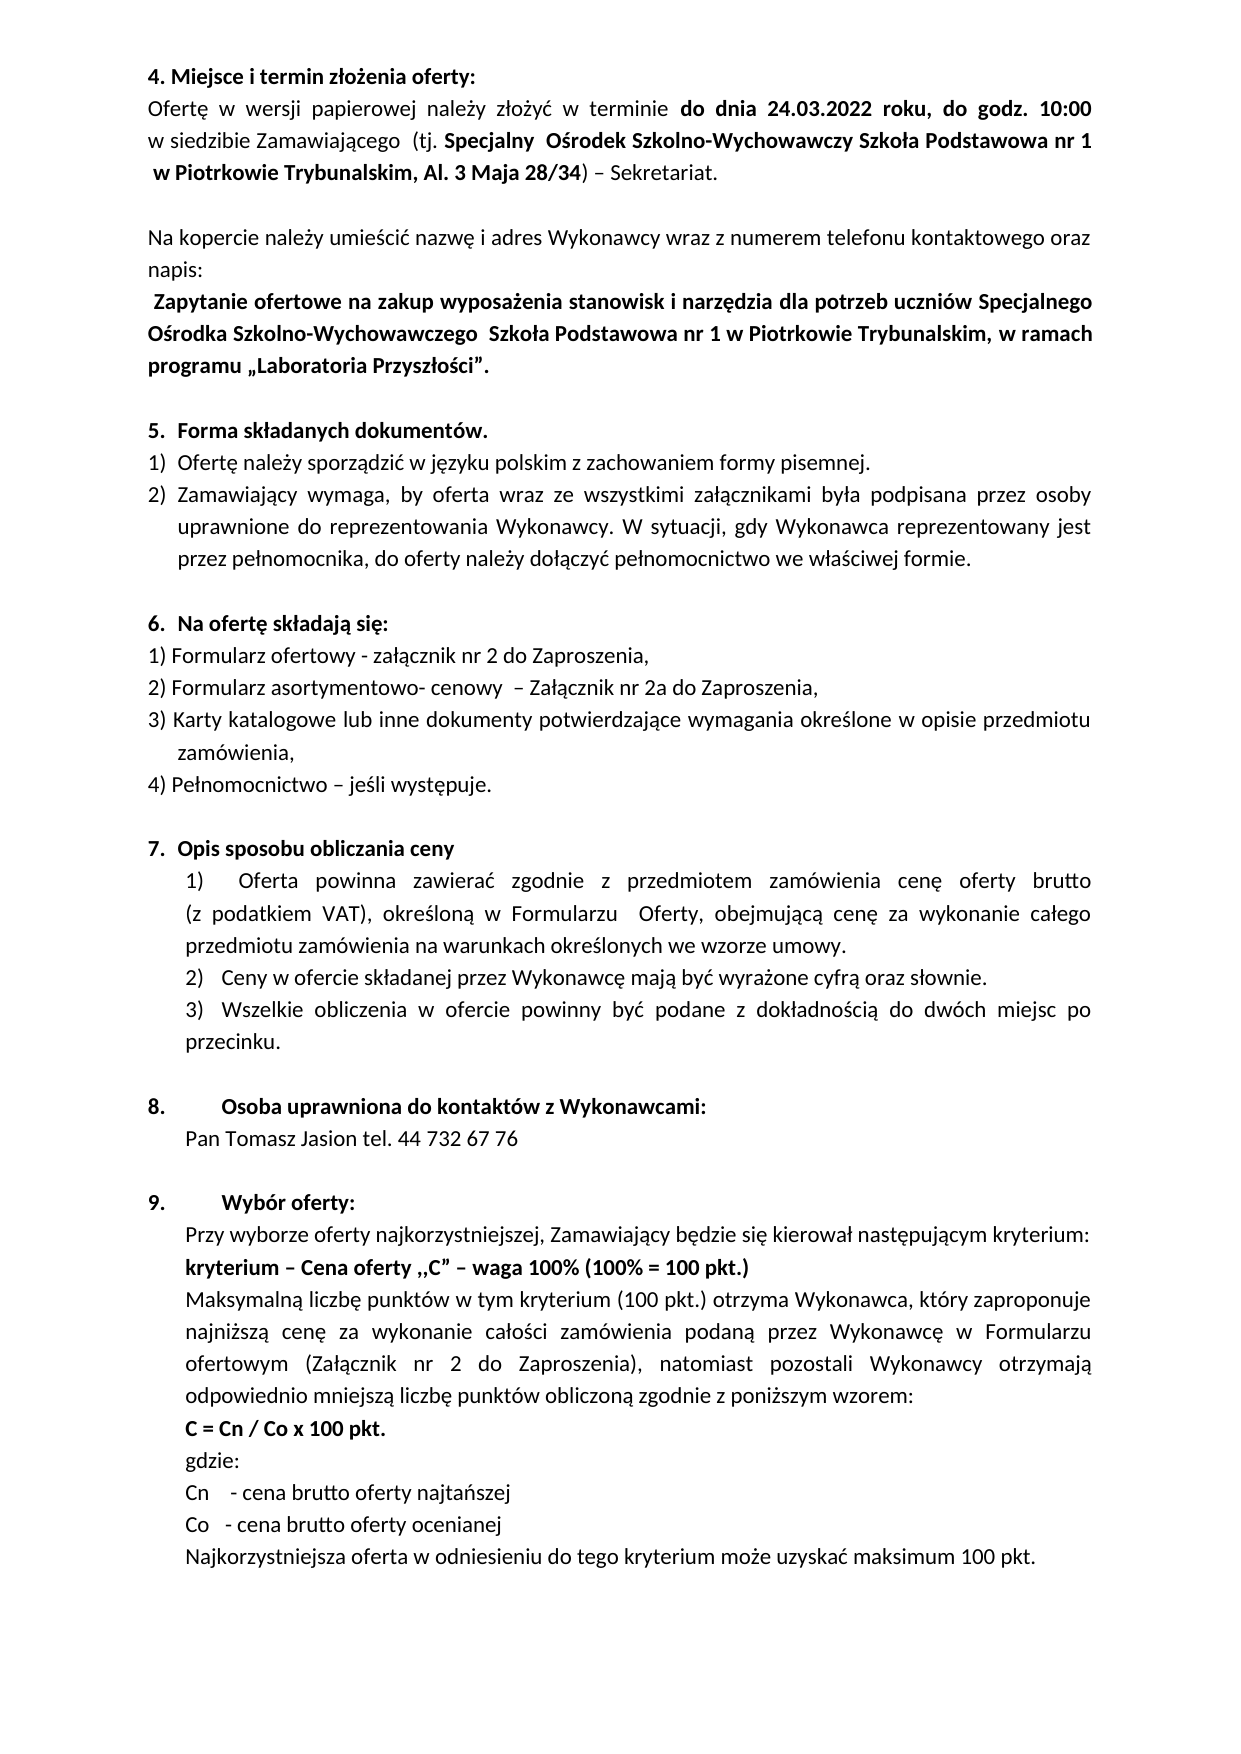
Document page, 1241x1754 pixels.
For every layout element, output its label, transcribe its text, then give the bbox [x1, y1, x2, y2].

list Co - cena brutto oferty ocenianej [185, 1510, 1093, 1538]
text 6. Na ofertę składają się: [148, 609, 1093, 637]
list Przy wyborze oferty najkorzystniejszej, Zamawiający będzie się kierował następującym kryterium: [185, 1221, 1093, 1248]
text 3) Karty katalogowe lub inne dokumenty potwierdzające wymagania określone w opisie przedmiotu zamówienia, [148, 706, 1093, 766]
text 2) Formularz asortymentowo- cenowy – Załącznik nr 2a do Zaproszenia, [148, 673, 1093, 701]
list 7. Opis sposobu obliczania ceny [148, 834, 1093, 862]
text 1) Formularz ofertowy - załącznik nr 2 do Zaproszenia, [148, 641, 1093, 669]
text 4. Miejsce i termin złożenia oferty: [148, 62, 1093, 90]
text Ofertę w wersji papierowej należy złożyć w terminie do dnia 24.03.2022 roku, do godz. 10:00 w siedzibie Zamawiającego (tj. Specjalny Ośrodek Szkolno-Wychowawczy Szkoła Podstawowa nr 1 w Piotrkowie Trybunalskim, Al. 3 Maja 28/34) – Sekretariat. [148, 94, 1093, 186]
list C = Cn / Co x 100 pkt. [185, 1414, 1093, 1442]
list 9. Wybór oferty: [148, 1188, 1093, 1216]
text 1) Ofertę należy sporządzić w języku polskim z zachowaniem formy pisemnej. [148, 448, 1093, 476]
text Na kopercie należy umieścić nazwę i adres Wykonawcy wraz z numerem telefonu kontaktowego oraz napis: [148, 223, 1093, 283]
list Pan Tomasz Jasion tel. 44 732 67 76 [185, 1124, 1093, 1152]
list 1) Oferta powinna zawierać zgodnie z przedmiotem zamówienia cenę oferty brutto (z podatkiem VAT), określoną w Formularzu Oferty, obejmującą cenę za wykonanie całego przedmiotu zamówienia na warunkach określonych we wzorze umowy. [185, 866, 1093, 959]
text 2) Zamawiający wymaga, by oferta wraz ze wszystkimi załącznikami była podpisana przez osoby uprawnione do reprezentowania Wykonawcy. W sytuacji, gdy Wykonawca reprezentowany jest przez pełnomocnika, do oferty należy dołączyć pełnomocnictwo we właściwej formie. [148, 480, 1093, 573]
list Maksymalną liczbę punktów w tym kryterium (100 pkt.) otrzyma Wykonawca, który zaproponuje najniższą cenę za wykonanie całości zamówienia podaną przez Wykonawcę w Formularzu ofertowym (Załącznik nr 2 do Zaproszenia), natomiast pozostali Wykonawcy otrzymają odpowiednio mniejszą liczbę punktów obliczoną zgodnie z poniższym wzorem: [185, 1285, 1093, 1409]
text Zapytanie ofertowe na zakup wyposażenia stanowisk i narzędzia dla potrzeb uczniów Specjalnego Ośrodka Szkolno-Wychowawczego Szkoła Podstawowa nr 1 w Piotrkowie Trybunalskim, w ramach programu „Laboratoria Przyszłości”. [148, 287, 1093, 379]
list kryterium – Cena oferty ,,C” – waga 100% (100% = 100 pkt.) [185, 1253, 1093, 1281]
list 3) Wszelkie obliczenia w ofercie powinny być podane z dokładnością do dwóch miejsc po przecinku. [185, 995, 1093, 1055]
text 4) Pełnomocnictwo – jeśli występuje. [148, 770, 1093, 798]
list 2) Ceny w ofercie składanej przez Wykonawcę mają być wyrażone cyfrą oraz słownie. [185, 963, 1093, 991]
list gdzie: [185, 1446, 1093, 1474]
list Cn - cena brutto oferty najtańszej [185, 1478, 1093, 1506]
list 8. Osoba uprawniona do kontaktów z Wykonawcami: [148, 1092, 1093, 1120]
list Najkorzystniejsza oferta w odniesieniu do tego kryterium może uzyskać maksimum 100 pkt. [185, 1542, 1093, 1570]
text 5. Forma składanych dokumentów. [148, 416, 1093, 444]
